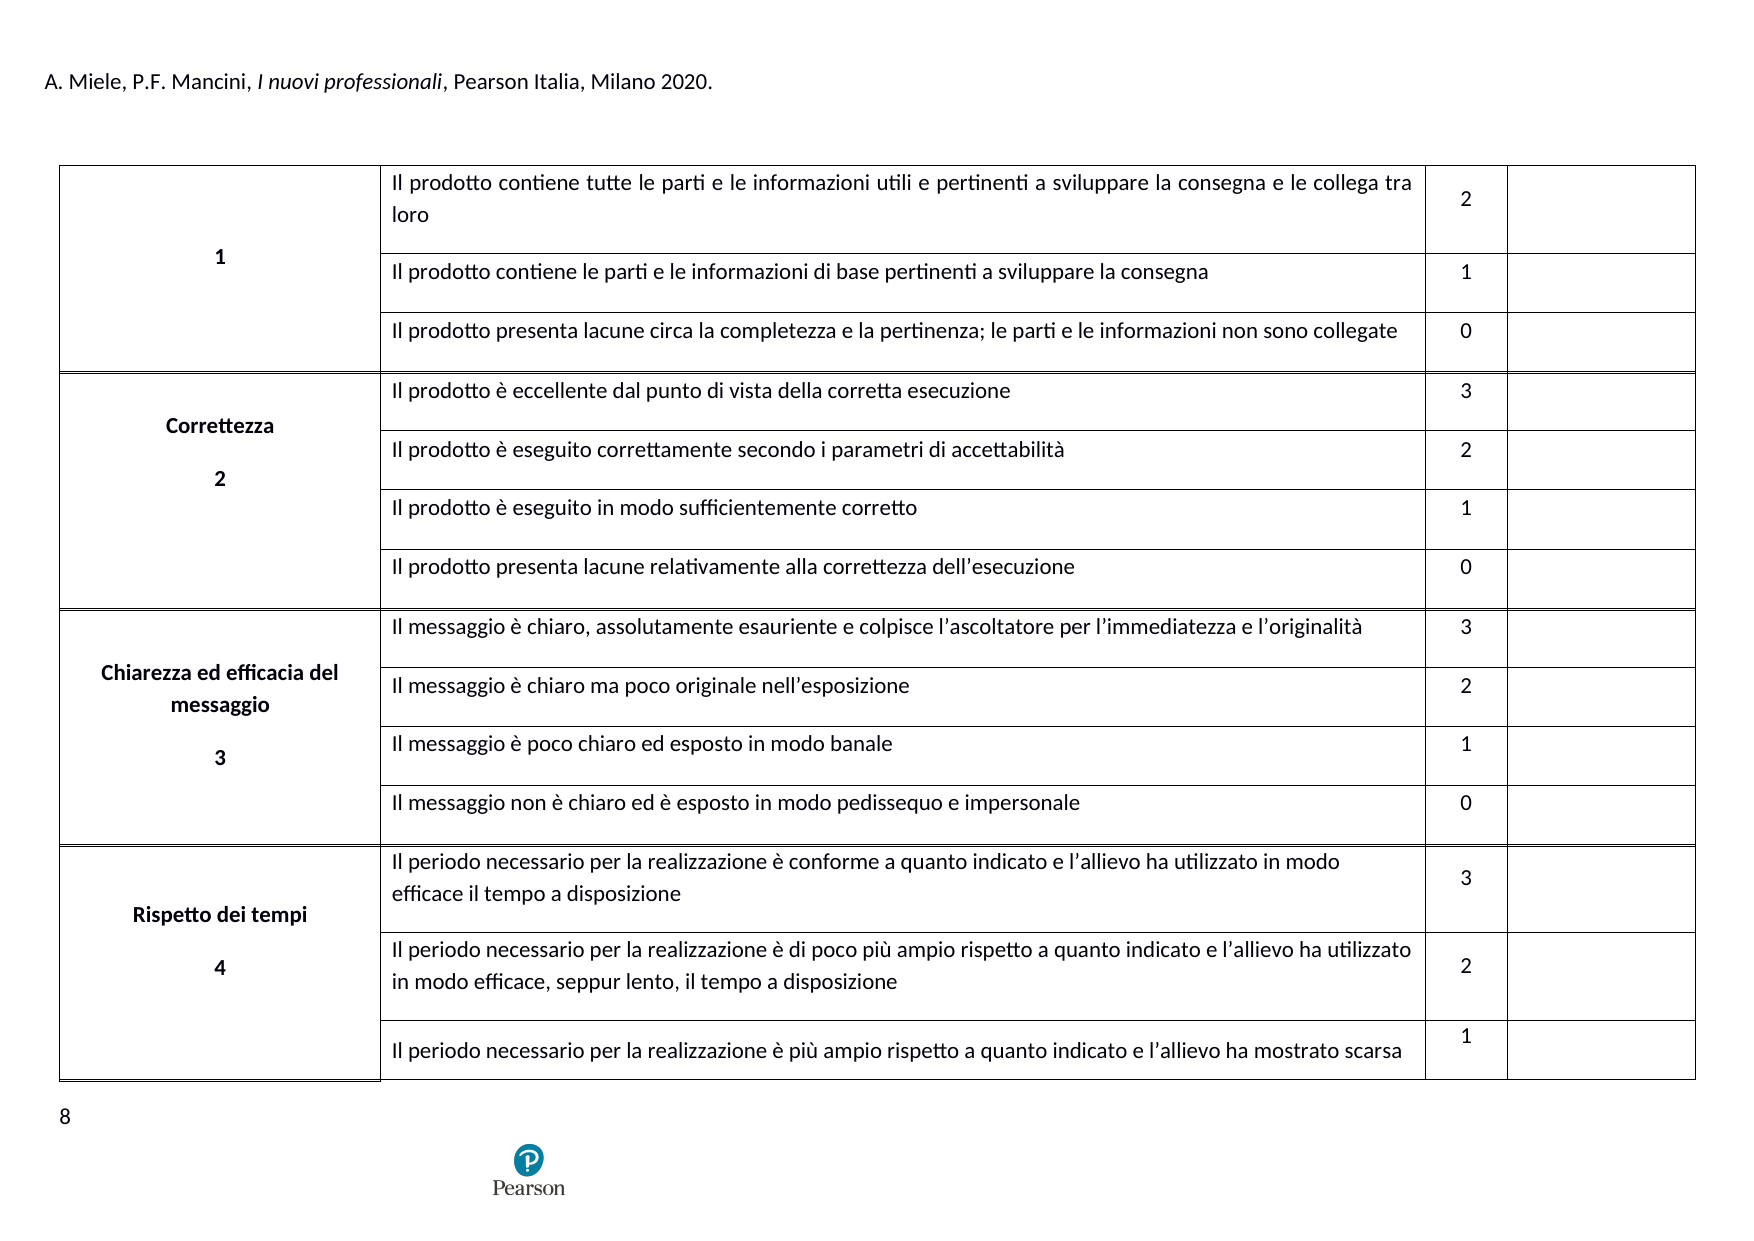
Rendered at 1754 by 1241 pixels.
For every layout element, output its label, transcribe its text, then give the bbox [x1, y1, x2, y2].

table_cell Il periodo necessario per la realizzazione è più ampio rispetto a quanto indicato e l’allievo ha mostrato scarsa capacità organizzativa [381, 1021, 1425, 1079]
table_cell Chiarezza ed efficacia del messaggio 3 [60, 611, 380, 844]
table_cell 2 [1426, 933, 1507, 1020]
table_cell 0 [1426, 313, 1507, 371]
table_cell Il prodotto è eccellente dal punto di vista della corretta esecuzione [381, 374, 1425, 430]
table_cell Il prodotto è eseguito correttamente secondo i parametri di accettabilità [381, 431, 1425, 489]
table_cell [1508, 490, 1695, 548]
table_cell Correttezza 2 [60, 374, 380, 607]
table_cell Rispetto dei tempi 4 [60, 847, 380, 1079]
table_cell [1508, 1021, 1695, 1079]
table_cell 1 [1426, 490, 1507, 548]
table_cell Il prodotto presenta lacune circa la completezza e la pertinenza; le parti e le informazioni non sono collegate [381, 313, 1425, 371]
table_cell 3 [1426, 847, 1507, 932]
table_cell [1508, 550, 1695, 607]
picture [478, 1129, 580, 1210]
table_cell 0 [1426, 786, 1507, 844]
table_cell Il messaggio non è chiaro ed è esposto in modo pedissequo e impersonale [381, 786, 1425, 844]
table_cell [1508, 254, 1695, 312]
table_cell [1508, 166, 1695, 253]
table_cell Completezza, pertinenza, organizzazione 1 [60, 166, 380, 371]
table_cell [1508, 786, 1695, 844]
table_cell 2 [1426, 431, 1507, 489]
table_cell [1508, 933, 1695, 1020]
table_cell Il periodo necessario per la realizzazione è di poco più ampio rispetto a quanto indicato e l’allievo ha utilizzato in modo efficace, seppur lento, il tempo a disposizione [381, 933, 1425, 1020]
table_cell [1508, 847, 1695, 932]
table_cell 1 [1426, 1021, 1507, 1079]
table_cell 3 [1426, 374, 1507, 430]
table_cell 1 [1426, 254, 1507, 312]
table_cell [1508, 727, 1695, 785]
table_cell 0 [1426, 550, 1507, 607]
table_cell Il messaggio è chiaro, assolutamente esauriente e colpisce l’ascoltatore per l’immediatezza e l’originalità [381, 611, 1425, 667]
table_cell [1508, 668, 1695, 726]
table_cell [1508, 431, 1695, 489]
table_cell Il messaggio è poco chiaro ed esposto in modo banale [381, 727, 1425, 785]
table_cell Il prodotto presenta lacune relativamente alla correttezza dell’esecuzione [381, 550, 1425, 607]
table_cell [1508, 374, 1695, 430]
table_cell Il prodotto contiene tutte le parti e le informazioni utili e pertinenti a sviluppare la consegna e le collega tra loro [381, 166, 1425, 253]
table_cell 3 [1426, 611, 1507, 667]
table_cell [1508, 313, 1695, 371]
table_cell Il prodotto contiene le parti e le informazioni di base pertinenti a sviluppare la consegna [381, 254, 1425, 312]
table_cell Il periodo necessario per la realizzazione è conforme a quanto indicato e l’allievo ha utilizzato in modo efficace il tempo a disposizione [381, 847, 1425, 932]
table_cell 2 [1426, 166, 1507, 253]
table_cell Il prodotto è eseguito in modo sufficientemente corretto [381, 490, 1425, 548]
table_cell 1 [1426, 727, 1507, 785]
table_cell Il messaggio è chiaro ma poco originale nell’esposizione [381, 668, 1425, 726]
table_cell 2 [1426, 668, 1507, 726]
table_cell [1508, 611, 1695, 667]
